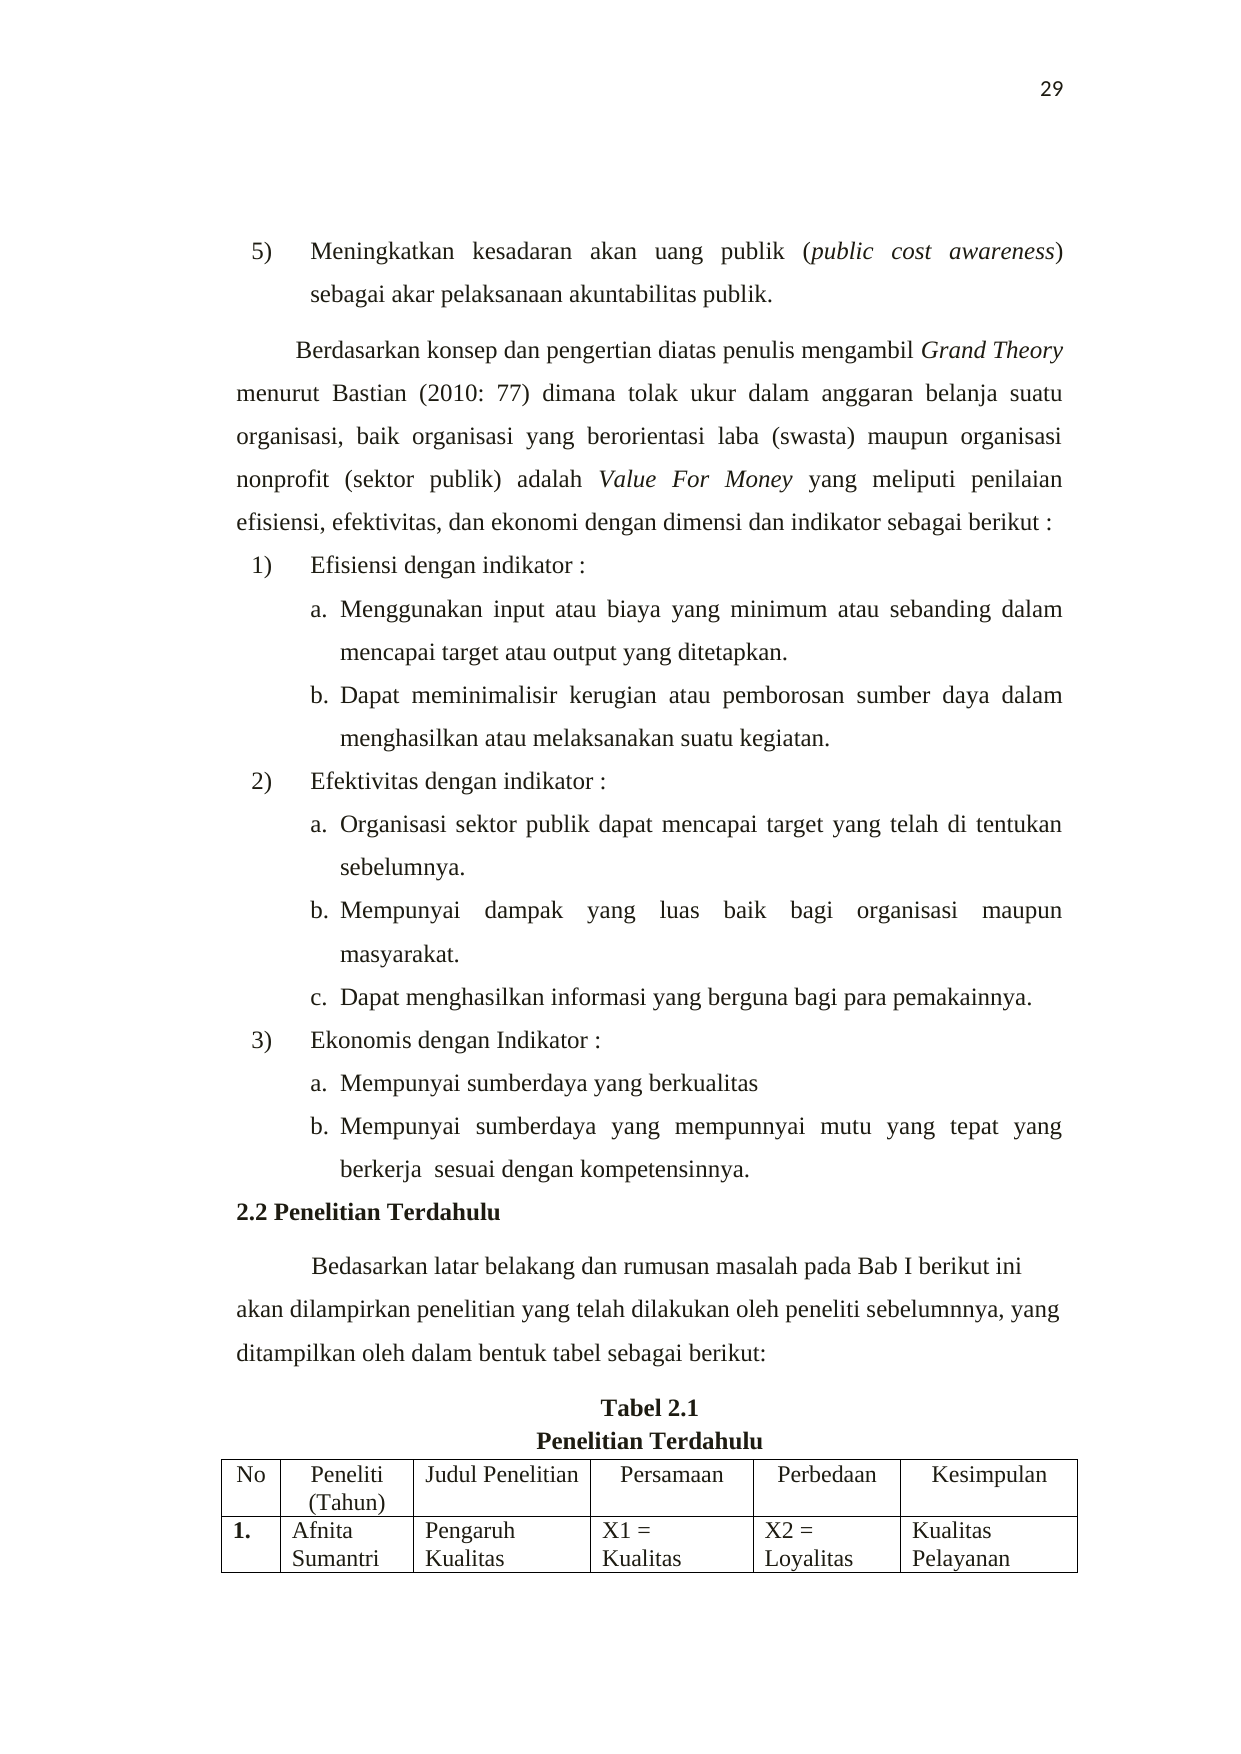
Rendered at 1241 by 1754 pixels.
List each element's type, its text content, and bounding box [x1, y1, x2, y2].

list Organisasi sektor publik dapat mencapai target yang telah di tentukan sebelumnya. [310, 809, 1063, 881]
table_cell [281, 1517, 413, 1572]
list Ekonomis dengan Indikator : [251, 1025, 1063, 1054]
list Dapat menghasilkan informasi yang berguna bagi para pemakainnya. [310, 982, 1063, 1011]
table_cell 1. [222, 1517, 280, 1572]
list Efektivitas dengan indikator : [251, 766, 1063, 795]
list Efisiensi dengan indikator : [251, 551, 1063, 579]
text Penelitian Terdahulu [236, 1426, 1063, 1455]
list Mempunyai dampak yang luas baik bagi organisasi maupun masyarakat. [310, 896, 1063, 967]
text Bedasarkan latar belakang dan rumusan masalah pada Bab I berikut ini akan dilampirkan penelitian yang telah dilakukan oleh peneliti sebelumnnya, yang ditampilkan oleh dalam bentuk tabel sebagai berikut: [236, 1251, 1063, 1366]
text Berdasarkan konsep dan pengertian diatas penulis mengambil Grand Theory menurut Bastian (2010: 77) dimana tolak ukur dalam anggaran belanja suatu organisasi, baik organisasi yang berorientasi laba (swasta) maupun organisasi nonprofit (sektor publik) adalah Value For Money yang meliputi penilaian efisiensi, efektivitas, dan ekonomi dengan dimensi dan indikator sebagai berikut : [236, 335, 1063, 536]
table_header Judul Penelitian [414, 1460, 590, 1516]
list Menggunakan input atau biaya yang minimum atau sebanding dalam mencapai target atau output yang ditetapkan. [310, 594, 1063, 666]
text Tabel 2.1 [236, 1393, 1063, 1422]
list Mempunyai sumberdaya yang mempunnyai mutu yang tepat yang berkerja sesuai dengan kompetensinnya. [310, 1111, 1063, 1183]
list Dapat meminimalisir kerugian atau pemborosan sumber daya dalam menghasilkan atau melaksanakan suatu kegiatan. [310, 680, 1063, 752]
list Meningkatkan kesadaran akan uang publik (public cost awareness) sebagai akar pelaksanaan akuntabilitas publik. [251, 236, 1063, 308]
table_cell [591, 1517, 753, 1572]
table_header Peneliti (Tahun) [281, 1460, 413, 1516]
text 2.2 Penelitian Terdahulu [236, 1197, 1063, 1226]
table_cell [901, 1517, 1077, 1572]
list Mempunyai sumberdaya yang berkualitas [310, 1068, 1063, 1097]
table_header Persamaan [591, 1460, 753, 1516]
table_header Kesimpulan [901, 1460, 1077, 1516]
table_header No [222, 1460, 280, 1516]
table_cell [414, 1517, 590, 1572]
table_cell X2 = Loyalitas Konsumen [754, 1517, 900, 1572]
table_header Perbedaan [754, 1460, 900, 1516]
